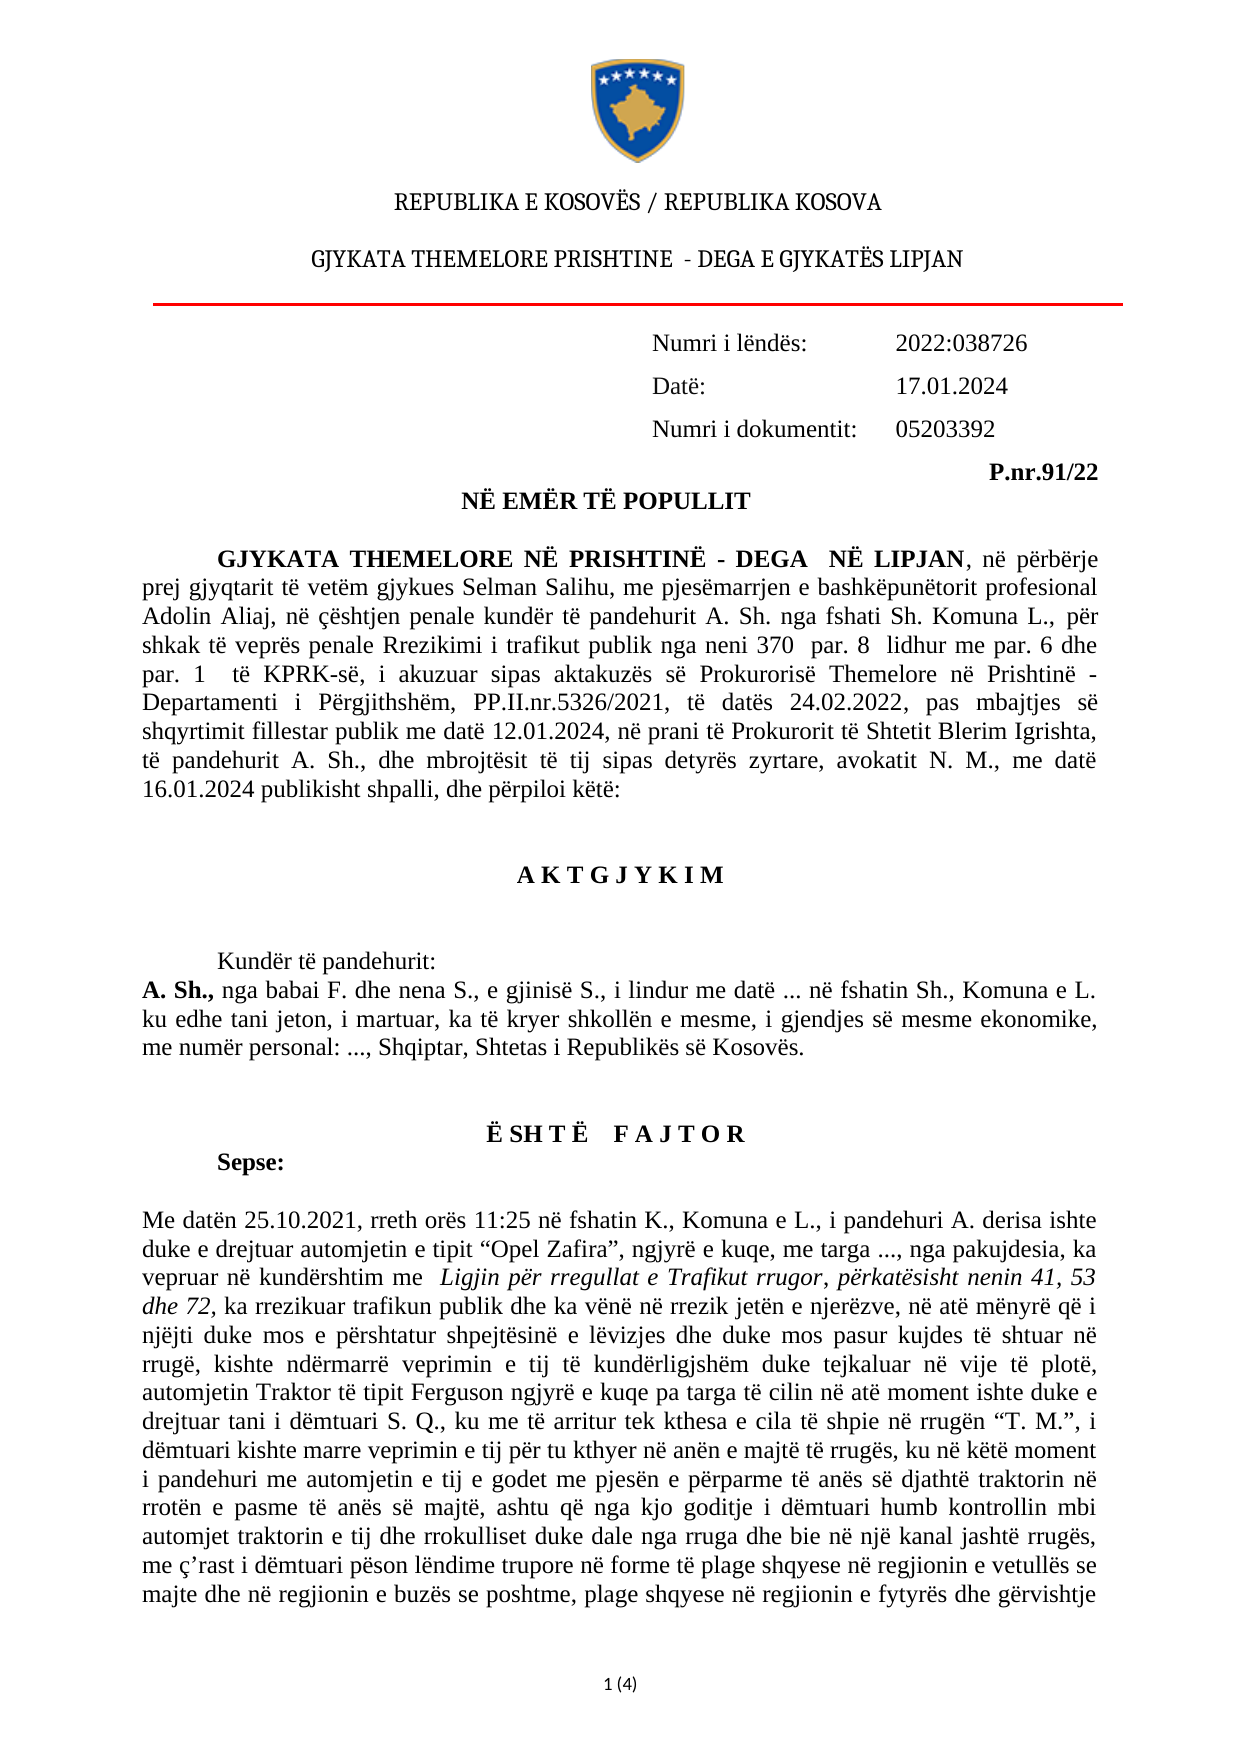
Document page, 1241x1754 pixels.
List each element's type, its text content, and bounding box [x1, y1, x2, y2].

table_cell [884, 415, 1119, 457]
text NË EMËR TË POPULLIT [114, 486, 1098, 515]
table_cell Datë: [641, 371, 884, 414]
table_cell Numri i dokumentit: [641, 415, 884, 457]
picture [591, 59, 685, 163]
table_header Numri i lëndës: [641, 329, 884, 371]
text Sepse: [142, 1147, 1098, 1176]
text A. Sh., nga babai F. dhe nena S., e gjinisë S., i lindur me datë ... në fshatin Sh., Komuna e L. ku edhe tani jeton, i martuar, ka të kryer shkollën e mesme, i gjendjes së mesme ekonomike, me numër personal: ..., Shqiptar, Shtetas i Republikës së Kosovës. [142, 975, 1098, 1061]
text GJYKATA THEMELORE NË PRISHTINË - DEGA NË LIPJAN, në përbërje prej gjyqtarit të vetëm gjykues Selman Salihu, me pjesëmarrjen e bashkëpunëtorit profesional Adolin Aliaj, në çёshtjen penale kundër të pandehurit A. Sh. nga fshati Sh. Komuna L., për shkak të veprës penale Rrezikimi i trafikut publik nga neni 370 par. 8 lidhur me par. 6 dhe par. 1 të KPRK-së, i akuzuar sipas aktakuzës së Prokurorisë Themelore në Prishtinë - Departamenti i Përgjithshëm, PP.II.nr.5326/2021, të datës 24.02.2022, pas mbajtjes së shqyrtimit fillestar publik me datë 12.01.2024, në prani të Prokurorit të Shtetit Blerim Igrishta, të pandehurit A. Sh., dhe mbrojtësit të tij sipas detyrës zyrtare, avokatit N. M., me datë 16.01.2024 publikisht shpalli, dhe përpiloi këtë: [142, 544, 1098, 802]
text Kundër tё pandehurit: [142, 946, 1098, 975]
text Ë SH T Ë F A J T O R [132, 1119, 1098, 1147]
table_header [884, 329, 1119, 371]
text P.nr.91/22 [142, 457, 1098, 486]
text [142, 1205, 1098, 1607]
table_cell [884, 371, 1119, 414]
text A K T G J Y K I M [142, 860, 1098, 889]
